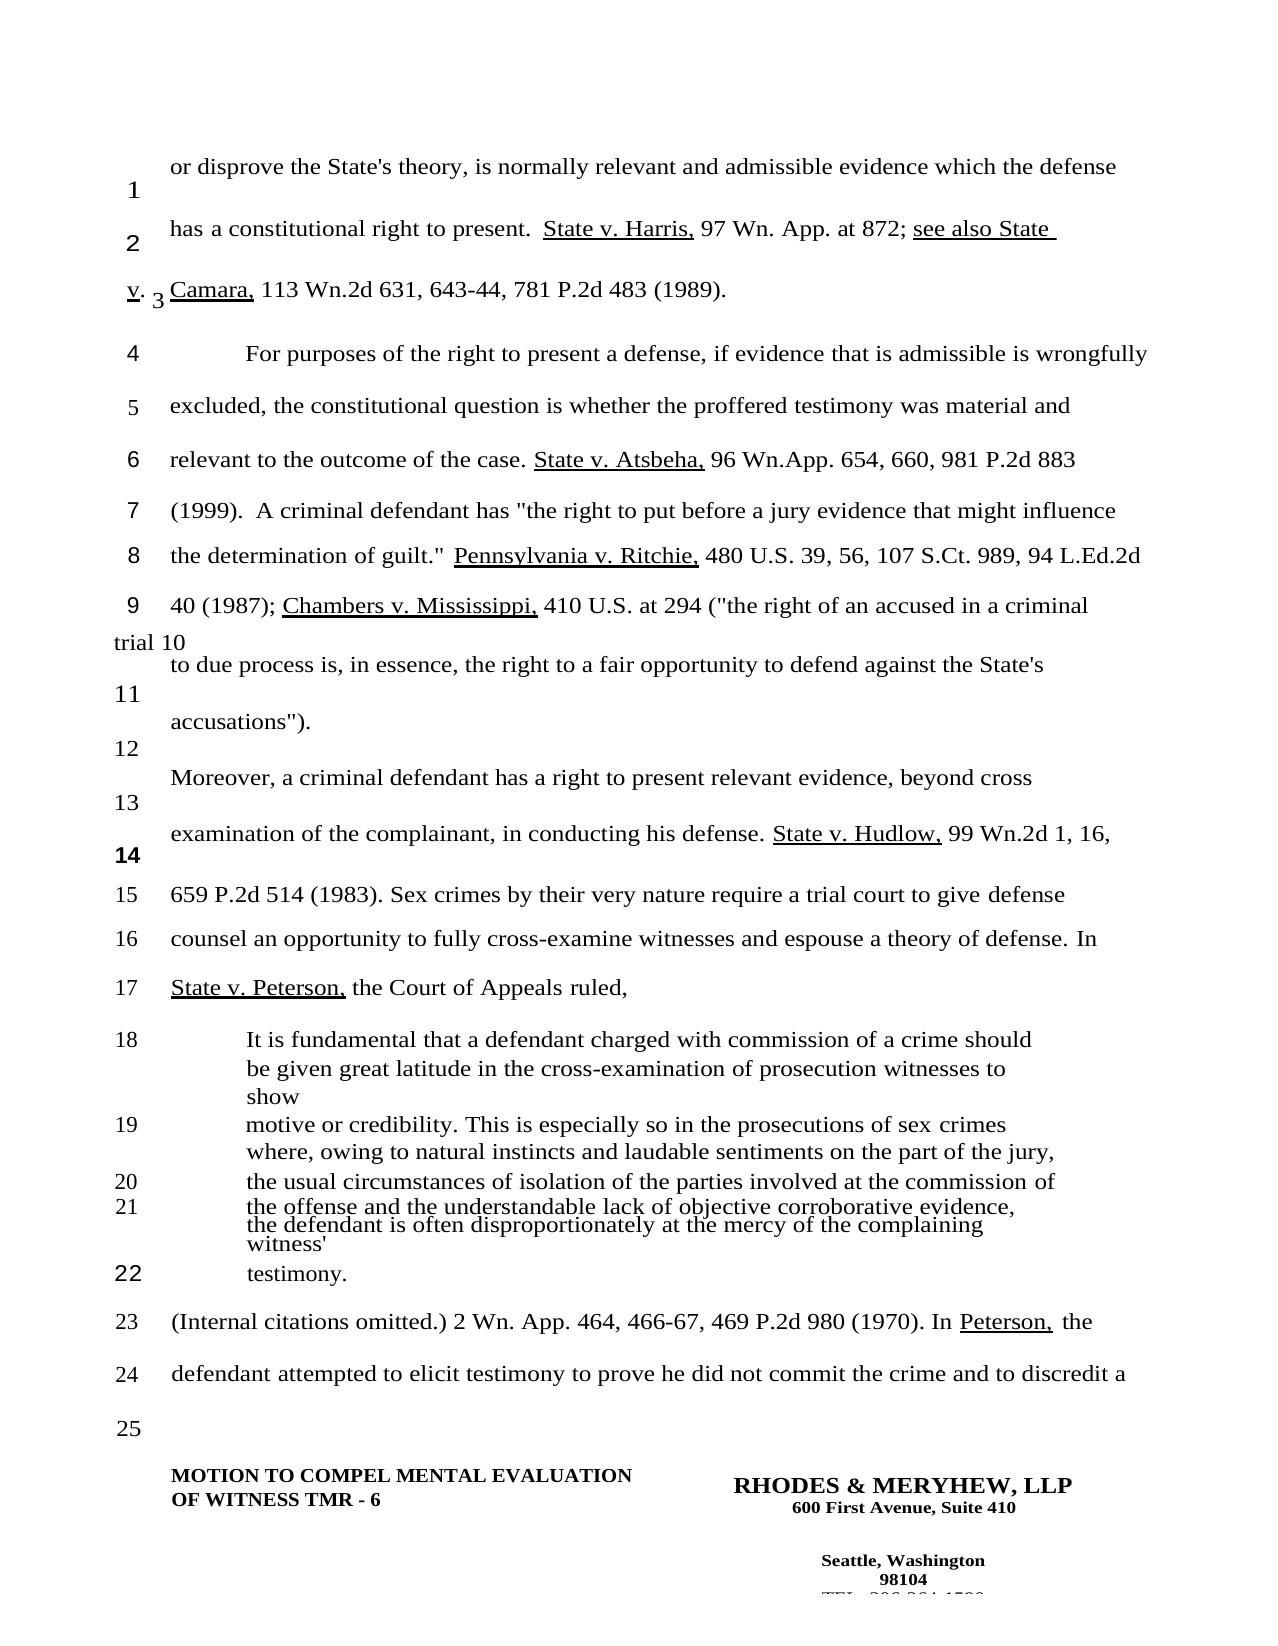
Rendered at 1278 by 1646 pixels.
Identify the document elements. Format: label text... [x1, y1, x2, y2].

list the usual circumstances of isolation of the parties involved at the commission of [114, 1164, 1150, 1196]
text where, owing to natural instincts and laudable sentiments on the part of the jury, [246, 1141, 1150, 1164]
list (1999). A criminal defendant has "the right to put before a jury evidence that might influence [127, 497, 1150, 523]
list motive or credibility. This is especially so in the prosecutions of sex crimes [114, 1112, 1150, 1138]
text 1 [126, 179, 1150, 203]
list defendant attempted to elicit testimony to prove he did not commit the crime and to discredit a [115, 1360, 1150, 1388]
text 12 [114, 735, 1150, 762]
text accusations"). [170, 708, 1150, 734]
text 25 [116, 1415, 637, 1441]
list the determination of guilt." Pennsylvania v. Ritchie, 480 U.S. 39, 56, 107 S.Ct. 989, 94 L.Ed.2d [127, 542, 1150, 568]
list (Internal citations omitted.) 2 Wn. App. 464, 466-67, 469 P.2d 980 (1970). In Peterson, the [115, 1308, 1150, 1334]
list the offense and the understandable lack of objective corroborative evidence, the defendant is often disproportionately at the mercy of the complaining witness' [115, 1200, 1041, 1256]
subtitle RHODES & MERYHEW, LLP [731, 1473, 1074, 1499]
list excluded, the constitutional question is whether the proffered testimony was material and [127, 392, 1150, 420]
list testimony. [114, 1260, 1150, 1289]
list State v. Peterson, the Court of Appeals ruled, [114, 974, 1150, 1000]
list 40 (1987); Chambers v. Mississippi, 410 U.S. at 294 ("the right of an accused in a criminal trial 10 [114, 582, 1122, 655]
list 659 P.2d 514 (1983). Sex crimes by their very nature require a trial court to give defense [114, 881, 1150, 907]
subtitle 14 [114, 846, 1150, 867]
subtitle 11 [113, 680, 1150, 708]
text MOTION TO COMPEL MENTAL EVALUATION OF WITNESS TMR - 6 [171, 1464, 636, 1511]
text 13 [114, 790, 1150, 815]
text Moreover, a criminal defendant has a right to present relevant evidence, beyond cross­ [170, 766, 1150, 790]
text to due process is, in essence, the right to a fair opportunity to defend against the State's [170, 655, 1150, 677]
text or disprove the State's theory, is normally relevant and admissible evidence which the defense [170, 157, 1150, 179]
list counsel an opportunity to fully cross-examine witnesses and espouse a theory of defense. In [114, 925, 1150, 952]
text 2 has a constitutional right to present. State v. Harris, 97 Wn. App. at 872; see also State v. 3 Camara, 113 Wn.2d 631, 643-44, 781 P.2d 483 (1989). [125, 215, 1062, 314]
list relevant to the outcome of the case. State v. Atsbeha, 96 Wn.App. 654, 660, 981 P.2d 883 [127, 446, 1150, 472]
text 600 First Avenue, Suite 410 [731, 1499, 1077, 1517]
list For purposes of the right to present a defense, if evidence that is admissible is wrongfully [127, 340, 1150, 367]
list It is fundamental that a defendant charged with commission of a crime should be given great latitude in the cross-examination of prosecution witnesses to show [114, 1026, 1051, 1109]
text examination of the complainant, in conducting his defense. State v. Hudlow, 99 Wn.2d 1, 16, [170, 824, 1150, 846]
